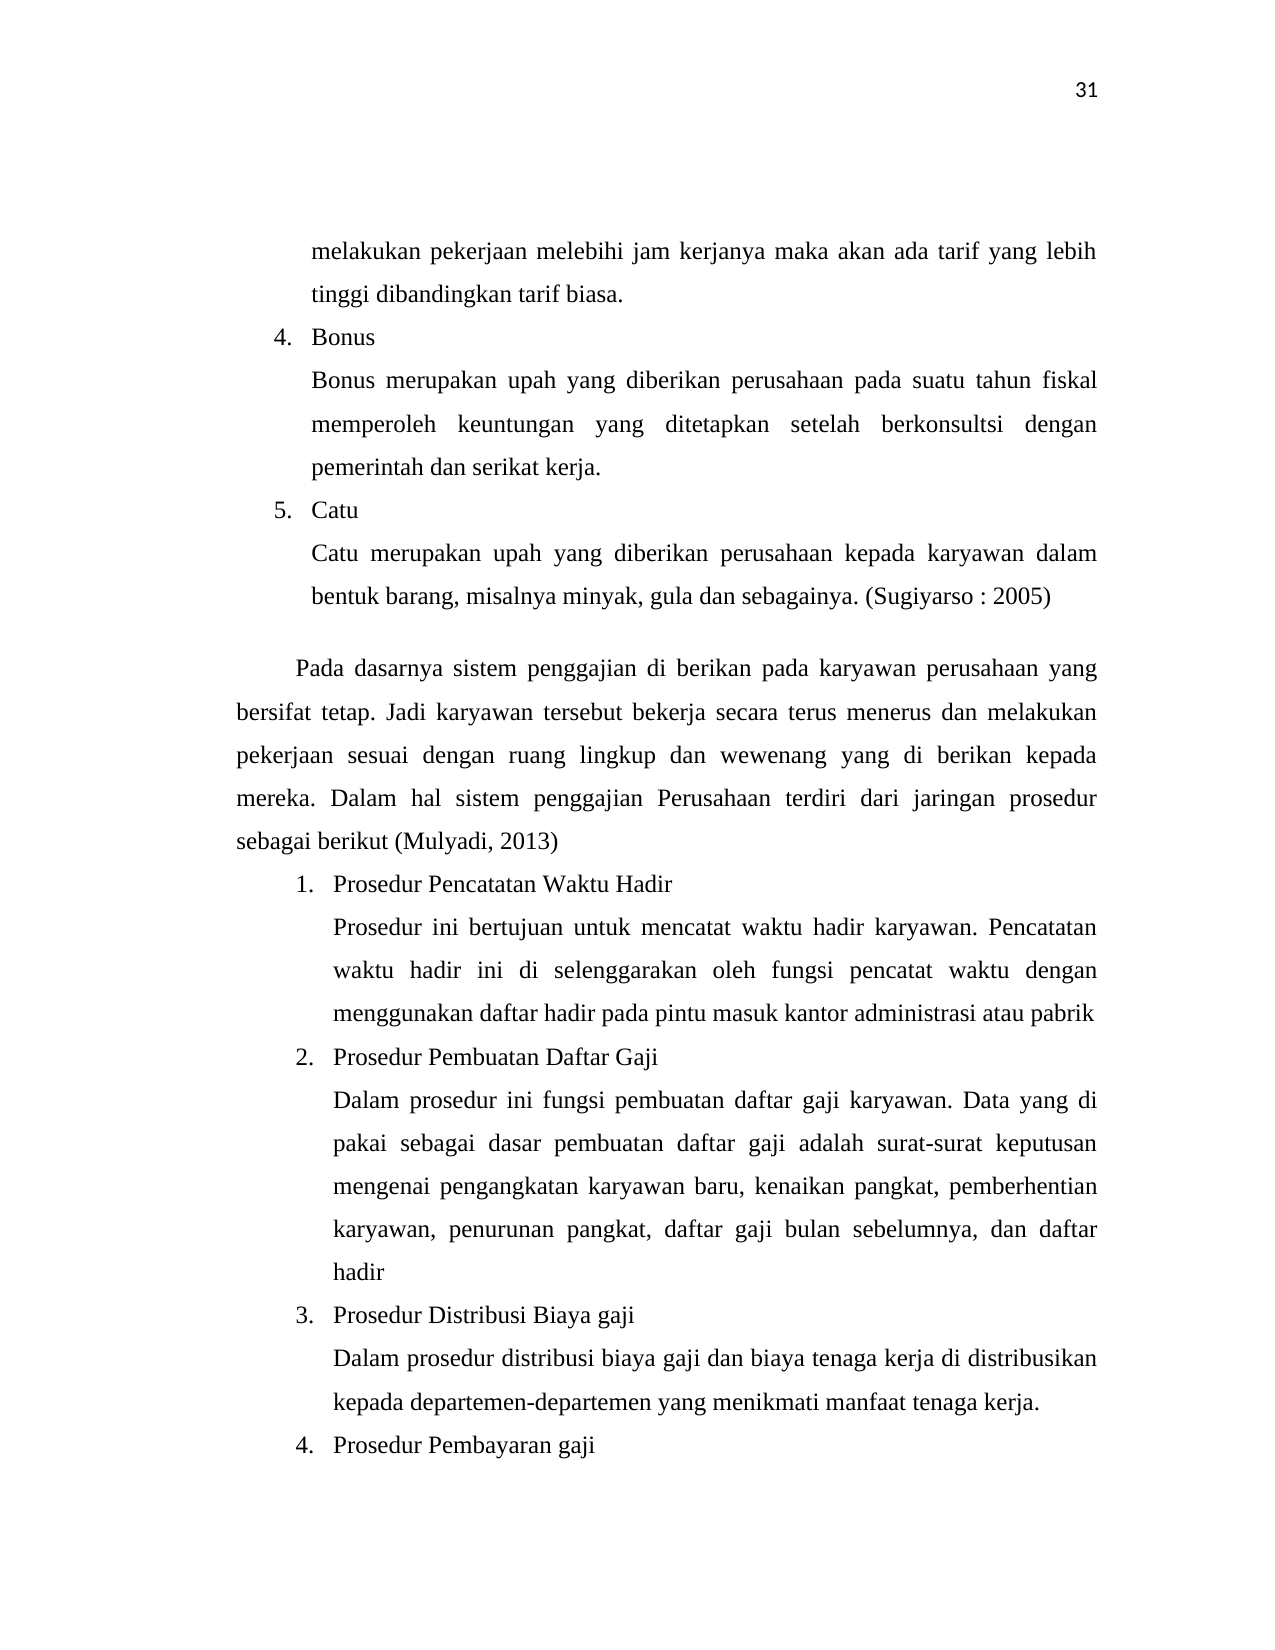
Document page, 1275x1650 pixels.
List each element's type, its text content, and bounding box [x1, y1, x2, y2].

list Dalam prosedur ini fungsi pembuatan daftar gaji karyawan. Data yang di pakai sebagai dasar pembuatan daftar gaji adalah surat-surat keputusan mengenai pengangkatan karyawan baru, kenaikan pangkat, pemberhentian karyawan, penurunan pangkat, daftar gaji bulan sebelumnya, dan daftar hadir [333, 1085, 1098, 1286]
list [274, 236, 1098, 308]
list Prosedur Pembayaran gaji [295, 1430, 1098, 1458]
list Bonus Bonus merupakan upah yang diberikan perusahaan pada suatu tahun fiskal memperoleh keuntungan yang ditetapkan setelah berkonsultsi dengan pemerintah dan serikat kerja. [274, 322, 1098, 481]
list Prosedur Pencatatan Waktu Hadir [295, 869, 1098, 898]
list Prosedur Pembuatan Daftar Gaji [295, 1042, 1098, 1070]
list Prosedur Distribusi Biaya gaji [295, 1300, 1098, 1329]
list Prosedur ini bertujuan untuk mencatat waktu hadir karyawan. Pencatatan waktu hadir ini di selenggarakan oleh fungsi pencatat waktu dengan menggunakan daftar hadir pada pintu masuk kantor administrasi atau pabrik [333, 912, 1098, 1027]
list Pada dasarnya sistem penggajian di berikan pada karyawan perusahaan yang bersifat tetap. Jadi karyawan tersebut bekerja secara terus menerus dan melakukan pekerjaan sesuai dengan ruang lingkup dan wewenang yang di berikan kepada mereka. Dalam hal sistem penggajian Perusahaan terdiri dari jaringan prosedur sebagai berikut (Mulyadi, 2013) [236, 653, 1098, 855]
list Catu Catu merupakan upah yang diberikan perusahaan kepada karyawan dalam bentuk barang, misalnya minyak, gula dan sebagainya. (Sugiyarso : 2005) [274, 495, 1098, 610]
list Dalam prosedur distribusi biaya gaji dan biaya tenaga kerja di distribusikan kepada departemen-departemen yang menikmati manfaat tenaga kerja. [333, 1343, 1098, 1415]
